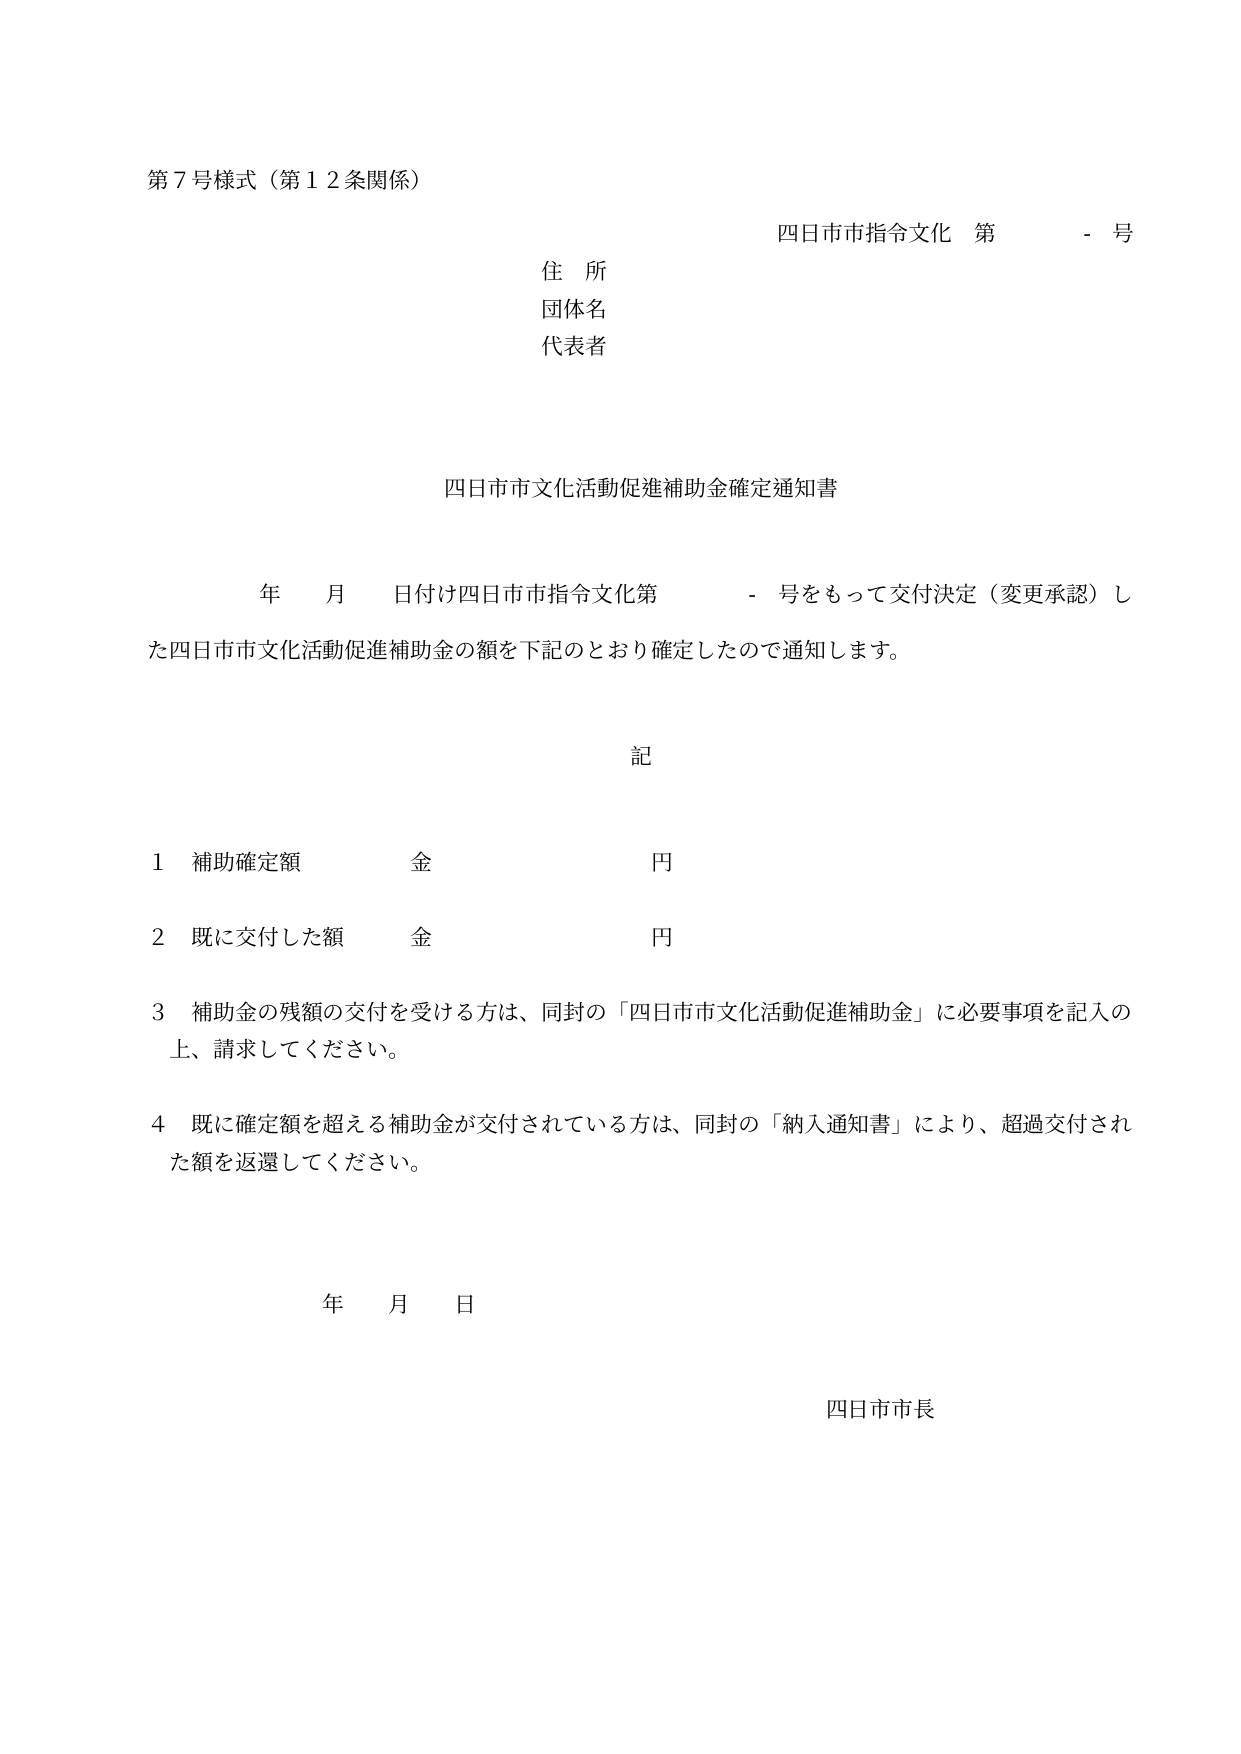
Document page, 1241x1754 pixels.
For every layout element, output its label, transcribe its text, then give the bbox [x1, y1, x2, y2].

text ３ 補助金の残額の交付を受ける方は、同封の「四日市市文化活動促進補助金」に必要事項を記入の上、請求してください。 [148, 992, 1134, 1067]
text 第７号様式（第１２条関係） [148, 161, 1134, 198]
text 年 月 日 [235, 1284, 1134, 1321]
text 四日市市文化活動促進補助金確定通知書 [148, 468, 1134, 506]
text 四日市市指令文化 第 - 号 [148, 214, 1134, 251]
text 住 所 [541, 251, 1134, 289]
text 団体名 [541, 289, 1134, 326]
text ２ 既に交付した額 金 円 [148, 917, 1134, 954]
text 年 月 日付け四日市市指令文化第 - 号をもって交付決定（変更承認）した四日市市文化活動促進補助金の額を下記のとおり確定したので通知します。 [148, 574, 1134, 668]
text 四日市市長 [541, 1389, 1134, 1427]
text １ 補助確定額 金 円 [148, 842, 1134, 879]
text ４ 既に確定額を超える補助金が交付されている方は、同封の「納入通知書」により、超過交付された額を返還してください。 [148, 1104, 1134, 1179]
text 代表者 [541, 326, 1134, 364]
text 記 [148, 736, 1134, 773]
